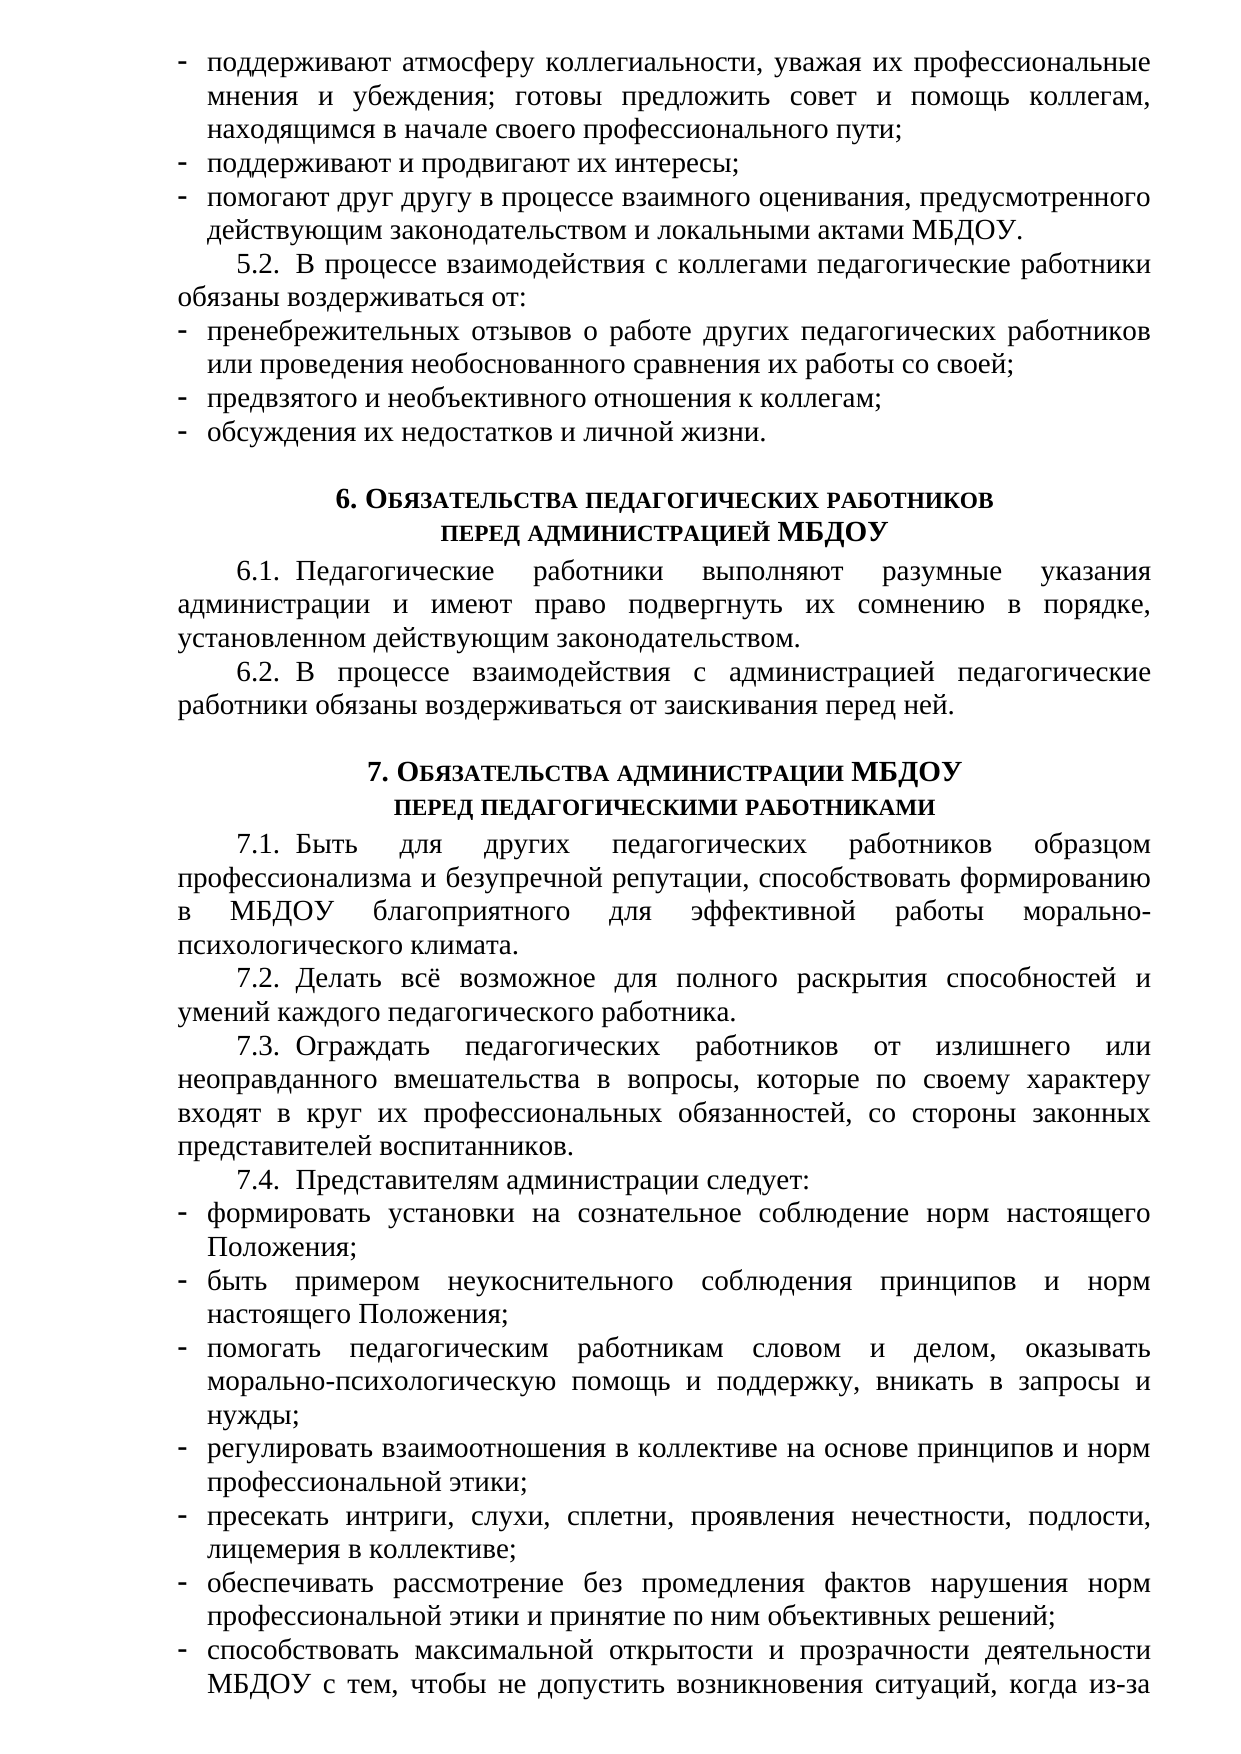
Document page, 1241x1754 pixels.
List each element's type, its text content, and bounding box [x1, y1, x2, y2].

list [177, 1632, 1152, 1699]
list Обязательства администрации МБДОУ [177, 754, 1152, 788]
list пресекать интриги, слухи, сплетни, проявления нечестности, подлости, лицемерия в коллективе; [177, 1498, 1152, 1565]
list регулировать взаимоотношения в коллективе на основе принципов и норм профессиональной этики; [177, 1431, 1152, 1498]
list предвзятого и необъективного отношения к коллегам; [177, 380, 1152, 414]
list быть примером неукоснительного соблюдения принципов и норм настоящего Положения; [177, 1263, 1152, 1330]
list В процессе взаимодействия с администрацией педагогические работники обязаны воздерживаться от заискивания перед ней. [177, 654, 1152, 721]
list обеспечивать рассмотрение без промедления фактов нарушения норм профессиональной этики и принятие по ним объективных решений; [177, 1565, 1152, 1632]
list Педагогические работники выполняют разумные указания администрации и имеют право подвергнуть их сомнению в порядке, установленном действующим законодательством. [177, 553, 1152, 654]
list Делать всё возможное для полного раскрытия способностей и умений каждого педагогического работника. [177, 961, 1152, 1028]
list Представителям администрации следует: [177, 1162, 1152, 1195]
list обсуждения их недостатков и личной жизни. [177, 414, 1152, 447]
list Быть для других педагогических работников образцом профессионализма и безупречной репутации, способствовать формированию в МБДОУ благоприятного для эффективной работы морально-психологического климата. [177, 826, 1152, 961]
list поддерживают атмосферу коллегиальности, уважая их профессиональные мнения и убеждения; готовы предложить совет и помощь коллегам, находящимся в начале своего профессионального пути; [177, 44, 1152, 145]
list помогать педагогическим работникам словом и делом, оказывать морально-психологическую помощь и поддержку, вникать в запросы и нужды; [177, 1330, 1152, 1431]
list В процессе взаимодействия с коллегами педагогические работники обязаны воздерживаться от: [177, 246, 1152, 313]
list формировать установки на сознательное соблюдение норм настоящего Положения; [177, 1195, 1152, 1263]
list пренебрежительных отзывов о работе других педагогических работников или проведения необоснованного сравнения их работы со своей; [177, 313, 1152, 380]
text перед администрацией МБДОУ [177, 514, 1152, 548]
text перед педагогическими работниками [177, 788, 1152, 821]
list Ограждать педагогических работников от излишнего или неоправданного вмешательства в вопросы, которые по своему характеру входят в круг их профессиональных обязанностей, со стороны законных представителей воспитанников. [177, 1028, 1152, 1162]
list поддерживают и продвигают их интересы; [177, 145, 1152, 179]
list помогают друг другу в процессе взаимного оценивания, предусмотренного действующим законодательством и локальными актами МБДОУ. [177, 179, 1152, 246]
list Обязательства педагогических работников [177, 481, 1152, 514]
